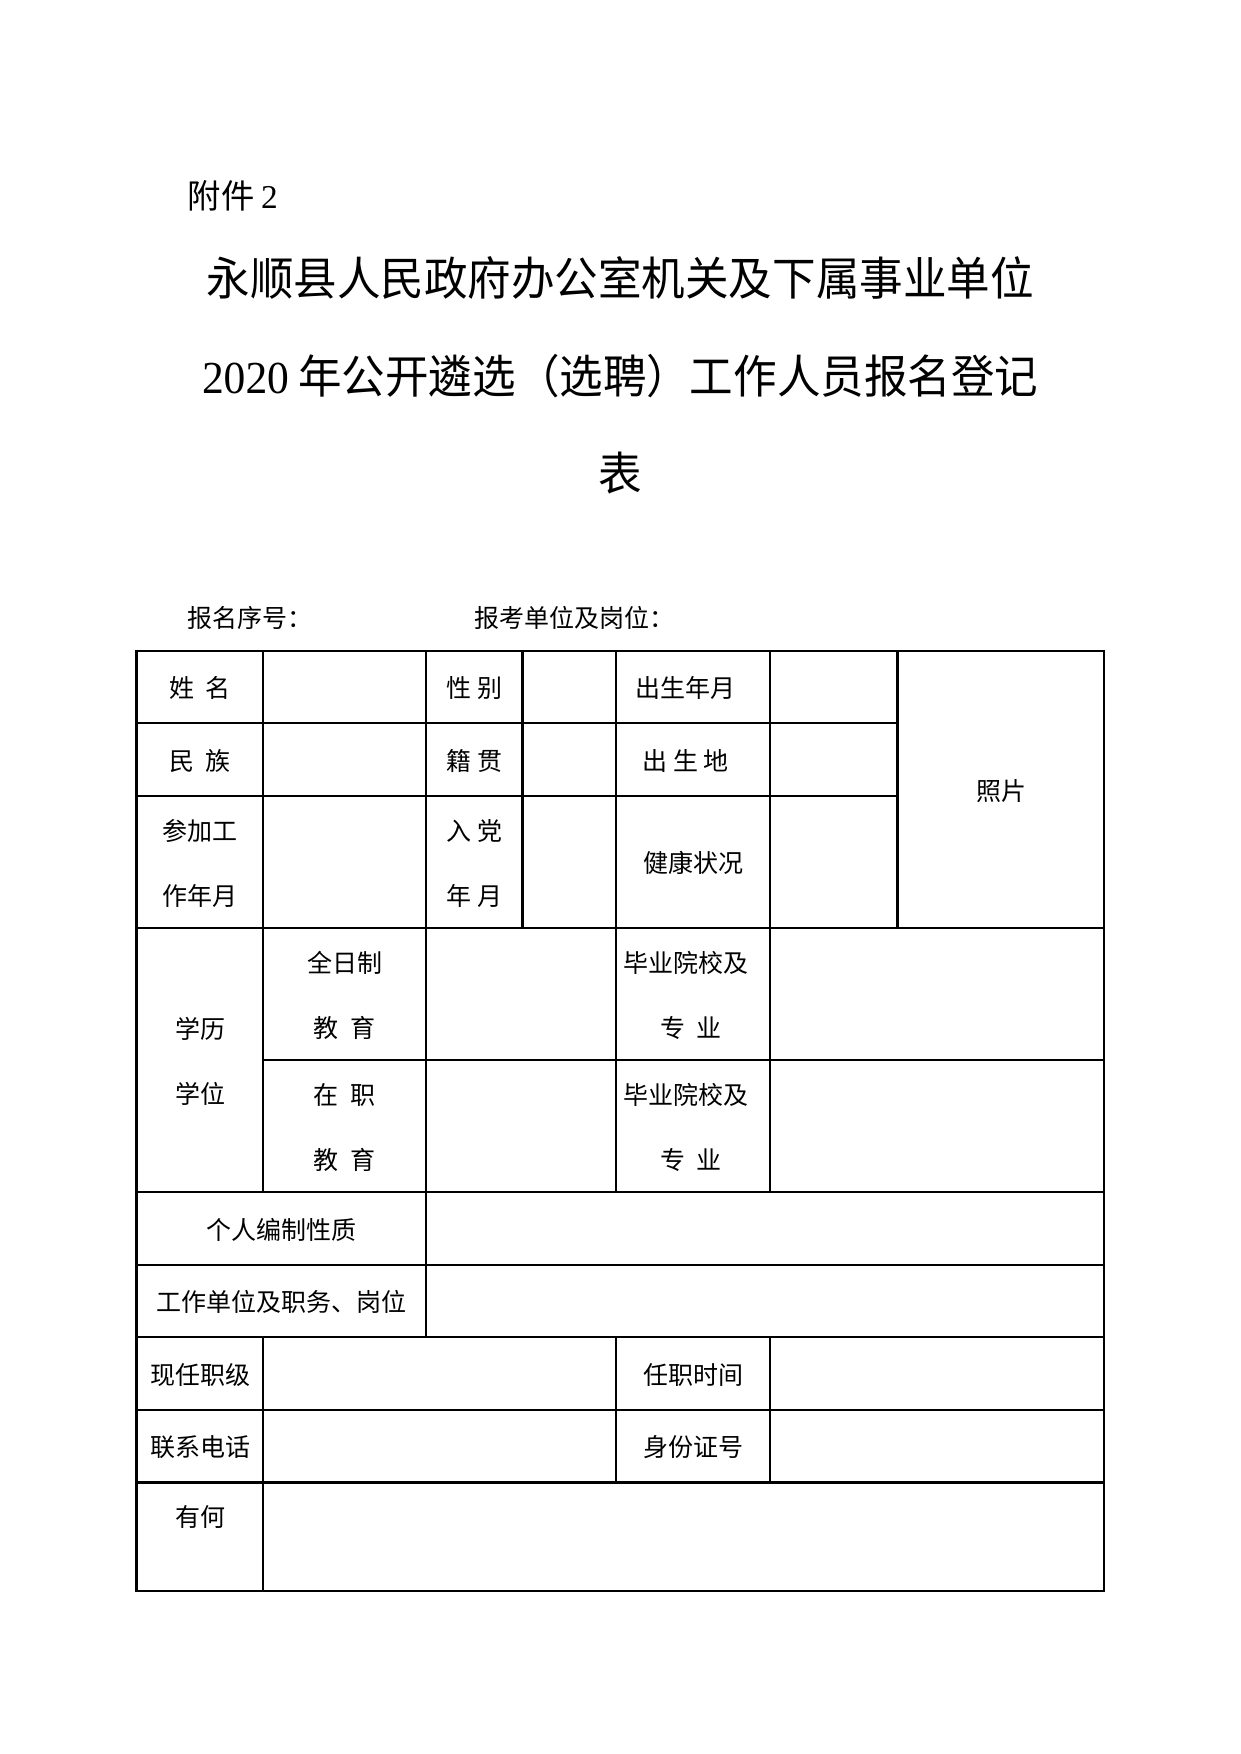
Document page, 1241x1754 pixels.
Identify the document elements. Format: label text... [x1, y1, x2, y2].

table_header [771, 652, 896, 722]
table_header [524, 652, 615, 722]
table_cell [771, 724, 896, 795]
table_header 照片 [899, 652, 1103, 927]
table_cell 身份证号 [617, 1411, 769, 1481]
table_cell 学历 学位 [138, 929, 262, 1191]
table_cell [771, 797, 896, 927]
table_cell [524, 724, 615, 795]
text 报名序号： 报考单位及岗位： [187, 584, 1053, 649]
table_cell [427, 1266, 1103, 1336]
table_header 出生年月 [617, 652, 769, 722]
table_cell [427, 1061, 615, 1191]
table_cell [264, 1338, 615, 1409]
table_cell 出 生 地 [617, 724, 769, 795]
text 2020年公开遴选（选聘）工作人员报名登记表 [187, 324, 1053, 519]
table_header 性 别 [427, 652, 521, 722]
text 附件2 [187, 162, 1053, 227]
table_cell 健康状况 [617, 797, 769, 927]
table_header 姓 名 [138, 652, 262, 722]
table_cell [264, 797, 425, 927]
table_cell 入 党 年 月 [427, 797, 521, 927]
table_cell 毕业院校及专 业 [617, 1061, 769, 1191]
table_cell 工作单位及职务、岗位 [138, 1266, 425, 1336]
table_cell 联系电话 [138, 1411, 262, 1481]
table_cell 毕业院校及专 业 [617, 929, 769, 1059]
table_cell 现任职级 [138, 1338, 262, 1409]
table_cell 籍 贯 [427, 724, 521, 795]
table_cell 在 职 教 育 [264, 1061, 425, 1191]
table_cell 参加工 作年月 [138, 797, 262, 927]
table_header [264, 652, 425, 722]
table_cell 任职时间 [617, 1338, 769, 1409]
table_cell [771, 929, 1103, 1059]
table_cell [771, 1061, 1103, 1191]
text 永顺县人民政府办公室机关及下属事业单位 [187, 227, 1053, 324]
table_cell 个人编制性质 [138, 1193, 425, 1263]
table_cell 民 族 [138, 724, 262, 795]
table_cell [427, 929, 615, 1059]
table_cell [771, 1338, 1103, 1409]
table_cell [264, 1484, 1103, 1590]
table_cell [771, 1411, 1103, 1481]
table_cell [264, 1411, 615, 1481]
table_cell 全日制 教 育 [264, 929, 425, 1059]
table_cell 有何 特长 [138, 1484, 262, 1590]
table_cell [524, 797, 615, 927]
table_cell [264, 724, 425, 795]
table_cell [427, 1193, 1103, 1263]
